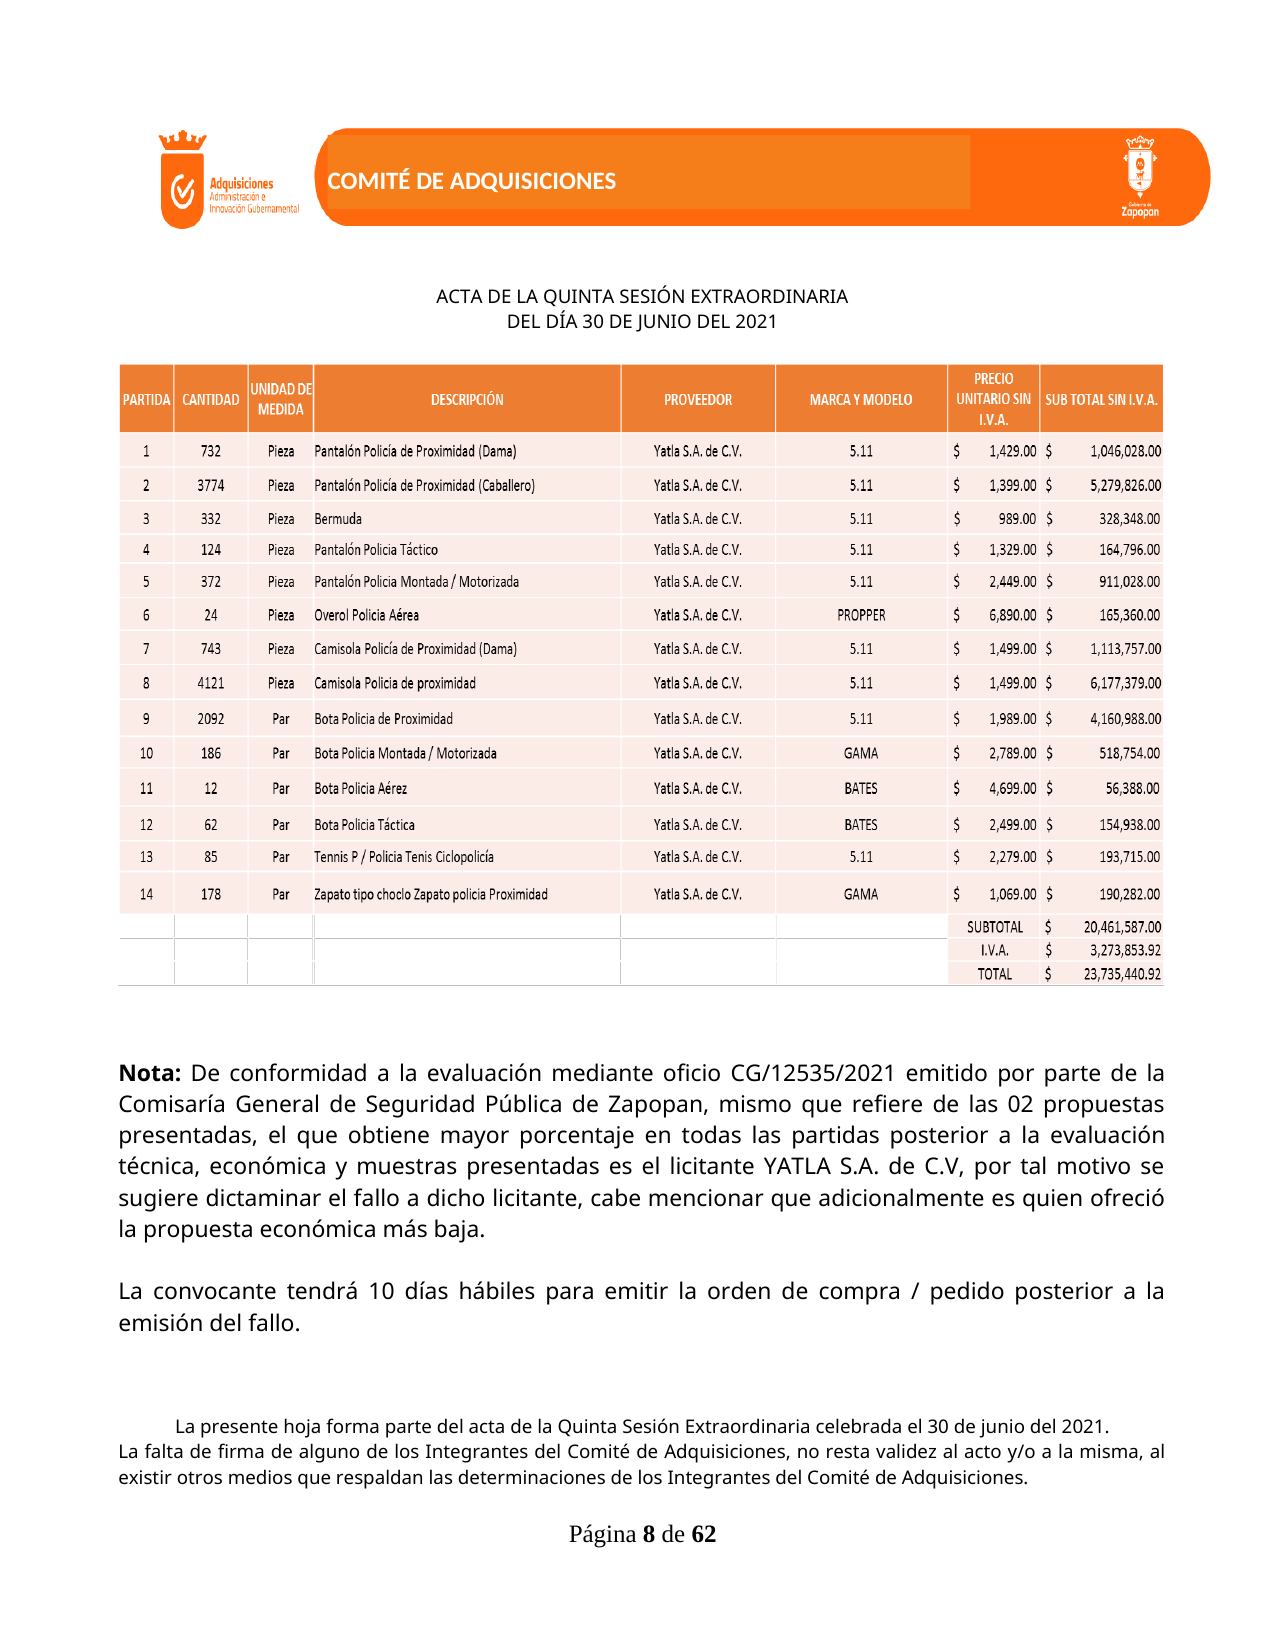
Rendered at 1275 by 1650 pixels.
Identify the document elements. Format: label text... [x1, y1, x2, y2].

picture [118, 362, 1165, 994]
text Nota: De conformidad a la evaluación mediante oficio CG/12535/2021 emitido por parte de la Comisaría General de Seguridad Pública de Zapopan, mismo que refiere de las 02 propuestas presentadas, el que obtiene mayor porcentaje en todas las partidas posterior a la evaluación técnica, económica y muestras presentadas es el licitante YATLA S.A. de C.V, por tal motivo se sugiere dictaminar el fallo a dicho licitante, cabe mencionar que adicionalmente es quien ofreció la propuesta económica más baja. [118, 1057, 1167, 1244]
picture [118, 73, 1239, 284]
text La convocante tendrá 10 días hábiles para emitir la orden de compra / pedido posterior a la emisión del fallo. [118, 1275, 1167, 1338]
